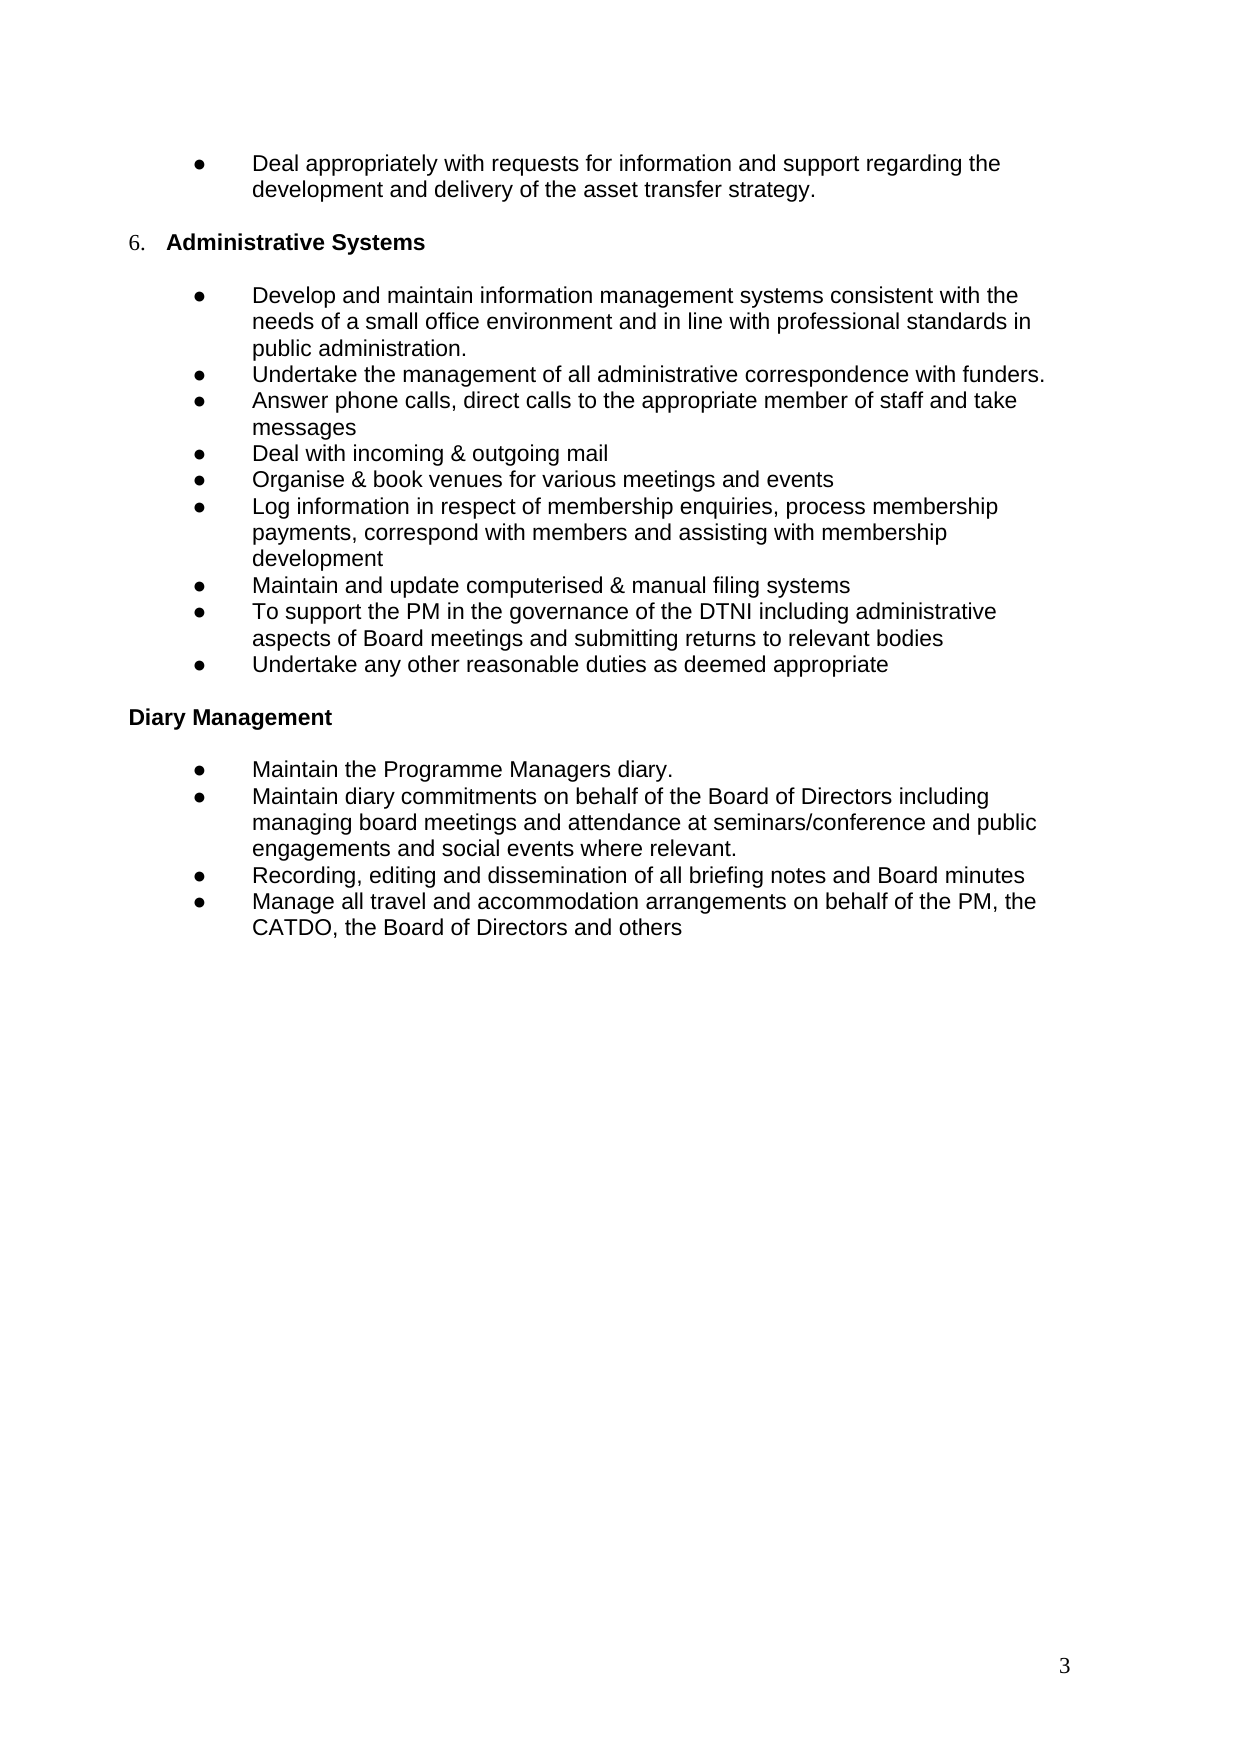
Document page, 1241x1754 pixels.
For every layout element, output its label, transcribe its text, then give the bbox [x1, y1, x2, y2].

list To support the PM in the governance of the DTNI including administrative aspects of Board meetings and submitting returns to relevant bodies [192, 598, 1070, 651]
text Diary Management [128, 703, 1070, 730]
list Develop and maintain information management systems consistent with the needs of a small office environment and in line with professional standards in public administration. [192, 282, 1070, 361]
list Maintain and update computerised & manual filing systems [192, 572, 1070, 598]
list Maintain diary commitments on behalf of the Board of Directors including managing board meetings and attendance at seminars/conference and public engagements and social events where relevant. [192, 783, 1070, 862]
list Deal appropriately with requests for information and support regarding the development and delivery of the asset transfer strategy. [192, 150, 1070, 203]
list Answer phone calls, direct calls to the appropriate member of staff and take messages [192, 387, 1070, 440]
list Organise & book venues for various meetings and events [192, 466, 1070, 493]
list Log information in respect of membership enquiries, process membership payments, correspond with members and assisting with membership development [192, 493, 1070, 572]
list Undertake any other reasonable duties as deemed appropriate [192, 651, 1070, 677]
list Manage all travel and accommodation arrangements on behalf of the PM, the CATDO, the Board of Directors and others [192, 888, 1070, 941]
list Deal with incoming & outgoing mail [192, 440, 1070, 466]
list Recording, editing and dissemination of all briefing notes and Board minutes [192, 862, 1070, 888]
list Maintain the Programme Managers diary. [192, 756, 1070, 783]
list Administrative Systems [128, 229, 1070, 256]
list Undertake the management of all administrative correspondence with funders. [192, 361, 1070, 387]
